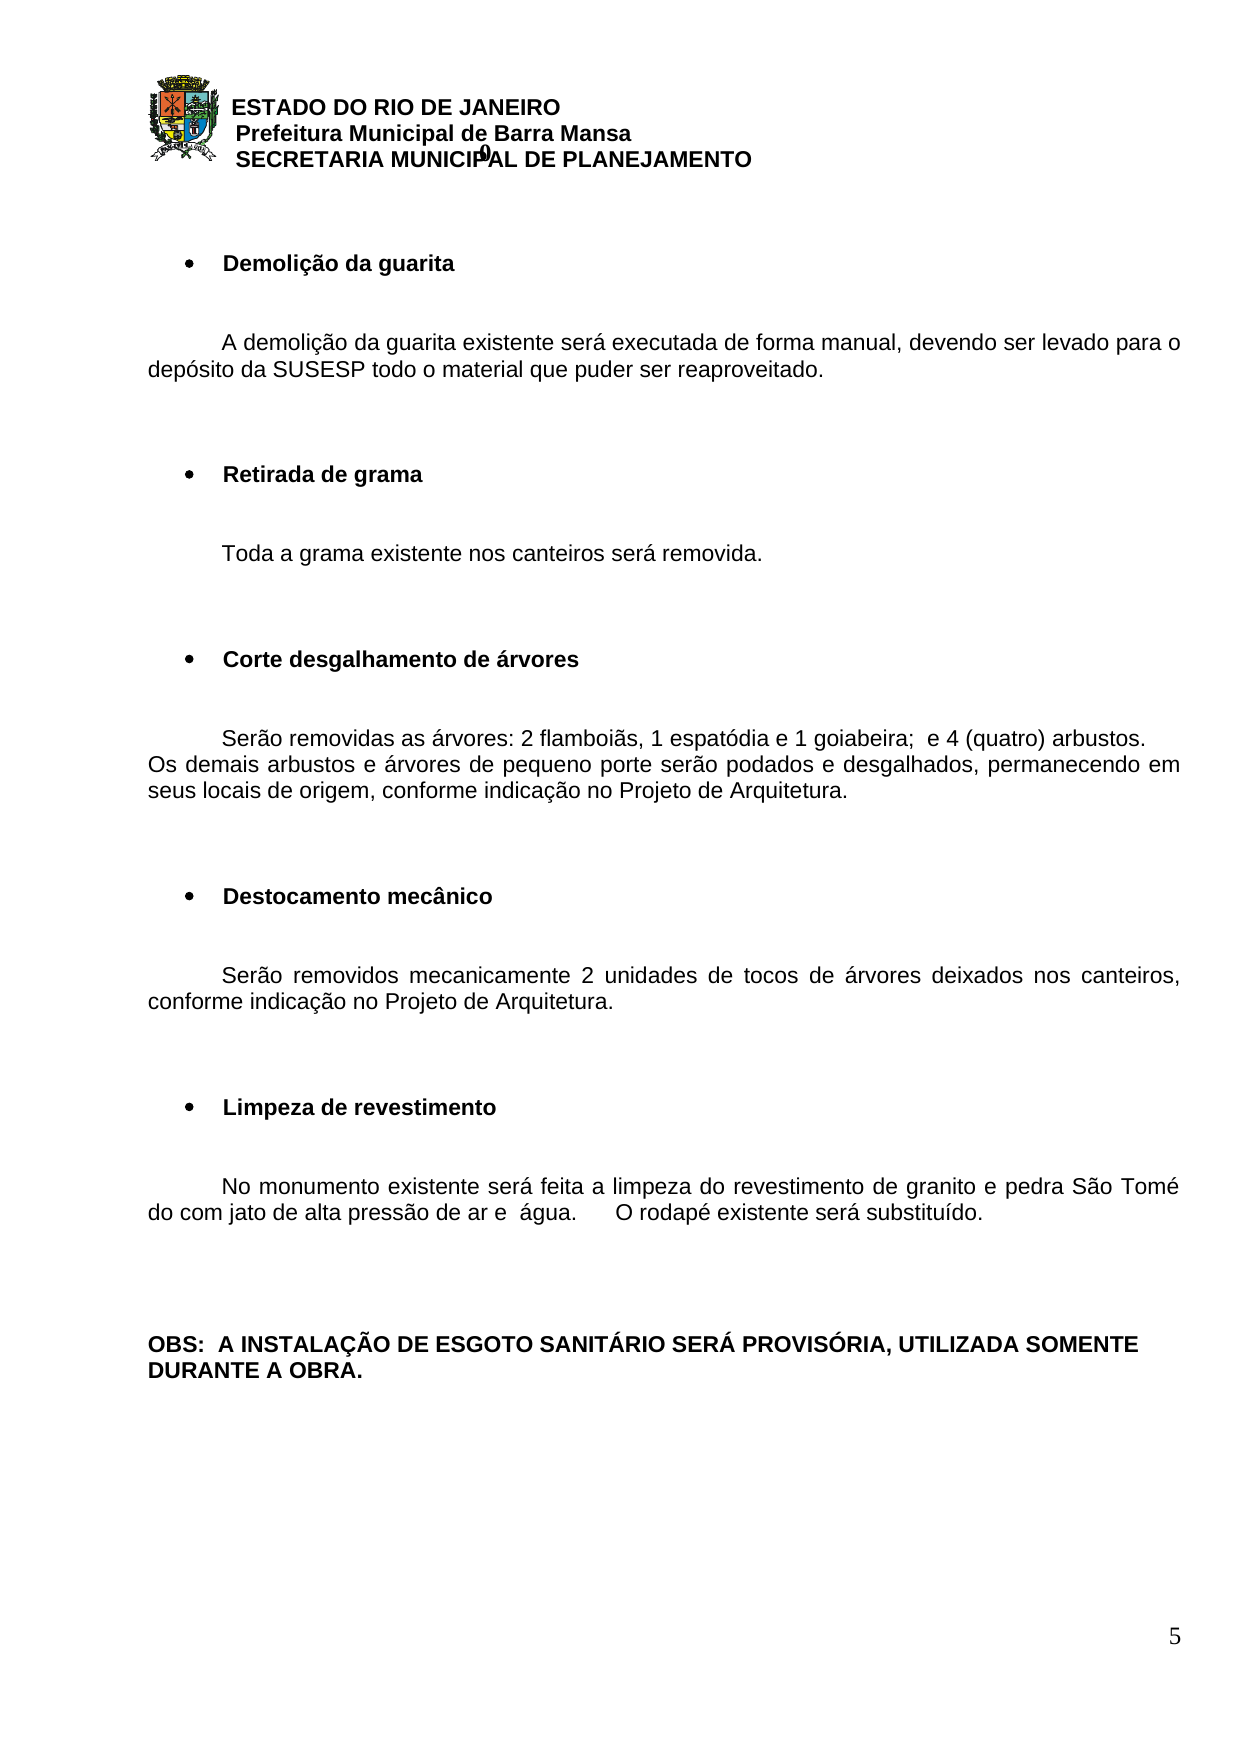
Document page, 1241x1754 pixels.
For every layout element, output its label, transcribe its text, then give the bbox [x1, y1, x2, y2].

list Demolição da guarita [185, 250, 1181, 277]
text OBS: A INSTALAÇÃO DE ESGOTO SANITÁRIO SERÁ PROVISÓRIA, UTILIZADA SOMENTE DURANTE A OBRA. [148, 1331, 1181, 1383]
text Serão removidas as árvores: 2 flamboiãs, 1 espatódia e 1 goiabeira; e 4 (quatro) arbustos. [148, 724, 1181, 751]
text A demolição da guarita existente será executada de forma manual, devendo ser levado para o depósito da SUSESP todo o material que puder ser reaproveitado. [148, 329, 1181, 382]
text Os demais arbustos e árvores de pequeno porte serão podados e desgalhados, permanecendo em seus locais de origem, conforme indicação no Projeto de Arquitetura. [148, 751, 1181, 804]
list Corte desgalhamento de árvores [185, 646, 1181, 672]
list Retirada de grama [185, 461, 1181, 487]
text Serão removidos mecanicamente 2 unidades de tocos de árvores deixados nos canteiros, conforme indicação no Projeto de Arquitetura. [148, 962, 1181, 1014]
list Limpeza de revestimento [185, 1093, 1181, 1120]
text No monumento existente será feita a limpeza do revestimento de granito e pedra São Tomé do com jato de alta pressão de ar e água. O rodapé existente será substituído. [148, 1173, 1181, 1225]
text Toda a grama existente nos canteiros será removida. [148, 540, 1181, 566]
list Destocamento mecânico [185, 883, 1181, 909]
